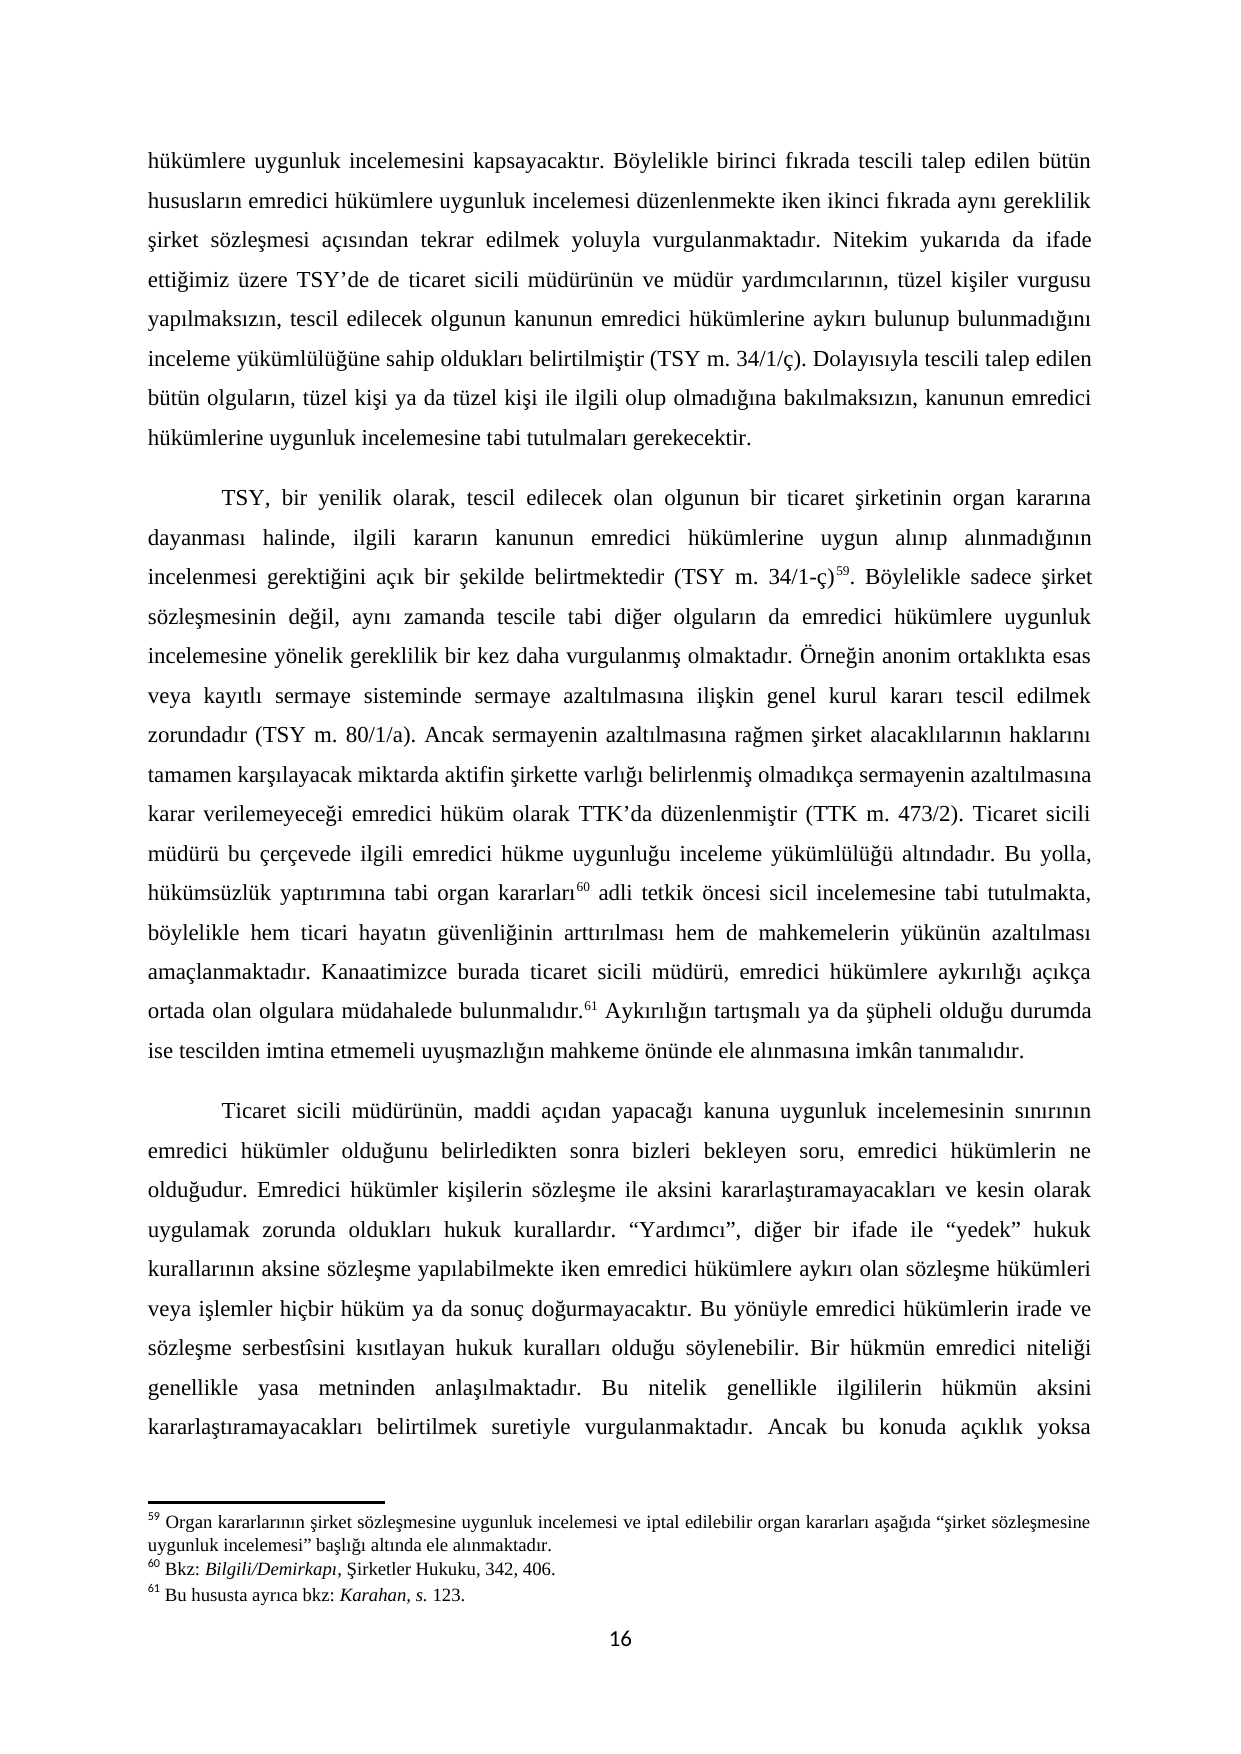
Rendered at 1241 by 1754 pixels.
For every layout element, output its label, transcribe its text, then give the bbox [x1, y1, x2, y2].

text TSY, bir yenilik olarak, tescil edilecek olan olgunun bir ticaret şirketinin organ kararına dayanması halinde, ilgili kararın kanunun emredici hükümlerine uygun alınıp alınmadığının incelenmesi gerektiğini açık bir şekilde belirtmektedir (TSY m. 34/1-ç). Böylelikle sadece şirket sözleşmesinin değil, aynı zamanda tescile tabi diğer olguların da emredici hükümlere uygunluk incelemesine yönelik gereklilik bir kez daha vurgulanmış olmaktadır. Örneğin anonim ortaklıkta esas veya kayıtlı sermaye sisteminde sermaye azaltılmasına ilişkin genel kurul kararı tescil edilmek zorundadır (TSY m. 80/1/a). Ancak sermayenin azaltılmasına rağmen şirket alacaklılarının haklarını tamamen karşılayacak miktarda aktifin şirkette varlığı belirlenmiş olmadıkça sermayenin azaltılmasına karar verilemeyeceği emredici hüküm olarak TTK’da düzenlenmiştir (TTK m. 473/2). Ticaret sicili müdürü bu çerçevede ilgili emredici hükme uygunluğu inceleme yükümlülüğü altındadır. Bu yolla, hükümsüzlük yaptırımına tabi organ kararları adli tetkik öncesi sicil incelemesine tabi tutulmakta, böylelikle hem ticari hayatın güvenliğinin arttırılması hem de mahkemelerin yükünün azaltılması amaçlanmaktadır. Kanaatimizce burada ticaret sicili müdürü, emredici hükümlere aykırılığı açıkça ortada olan olgulara müdahalede bulunmalıdır. Aykırılığın tartışmalı ya da şüpheli olduğu durumda ise tescilden imtina etmemeli uyuşmazlığın mahkeme önünde ele alınmasına imkân tanımalıdır. [148, 484, 1093, 1063]
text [148, 148, 1093, 450]
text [148, 1097, 1093, 1439]
